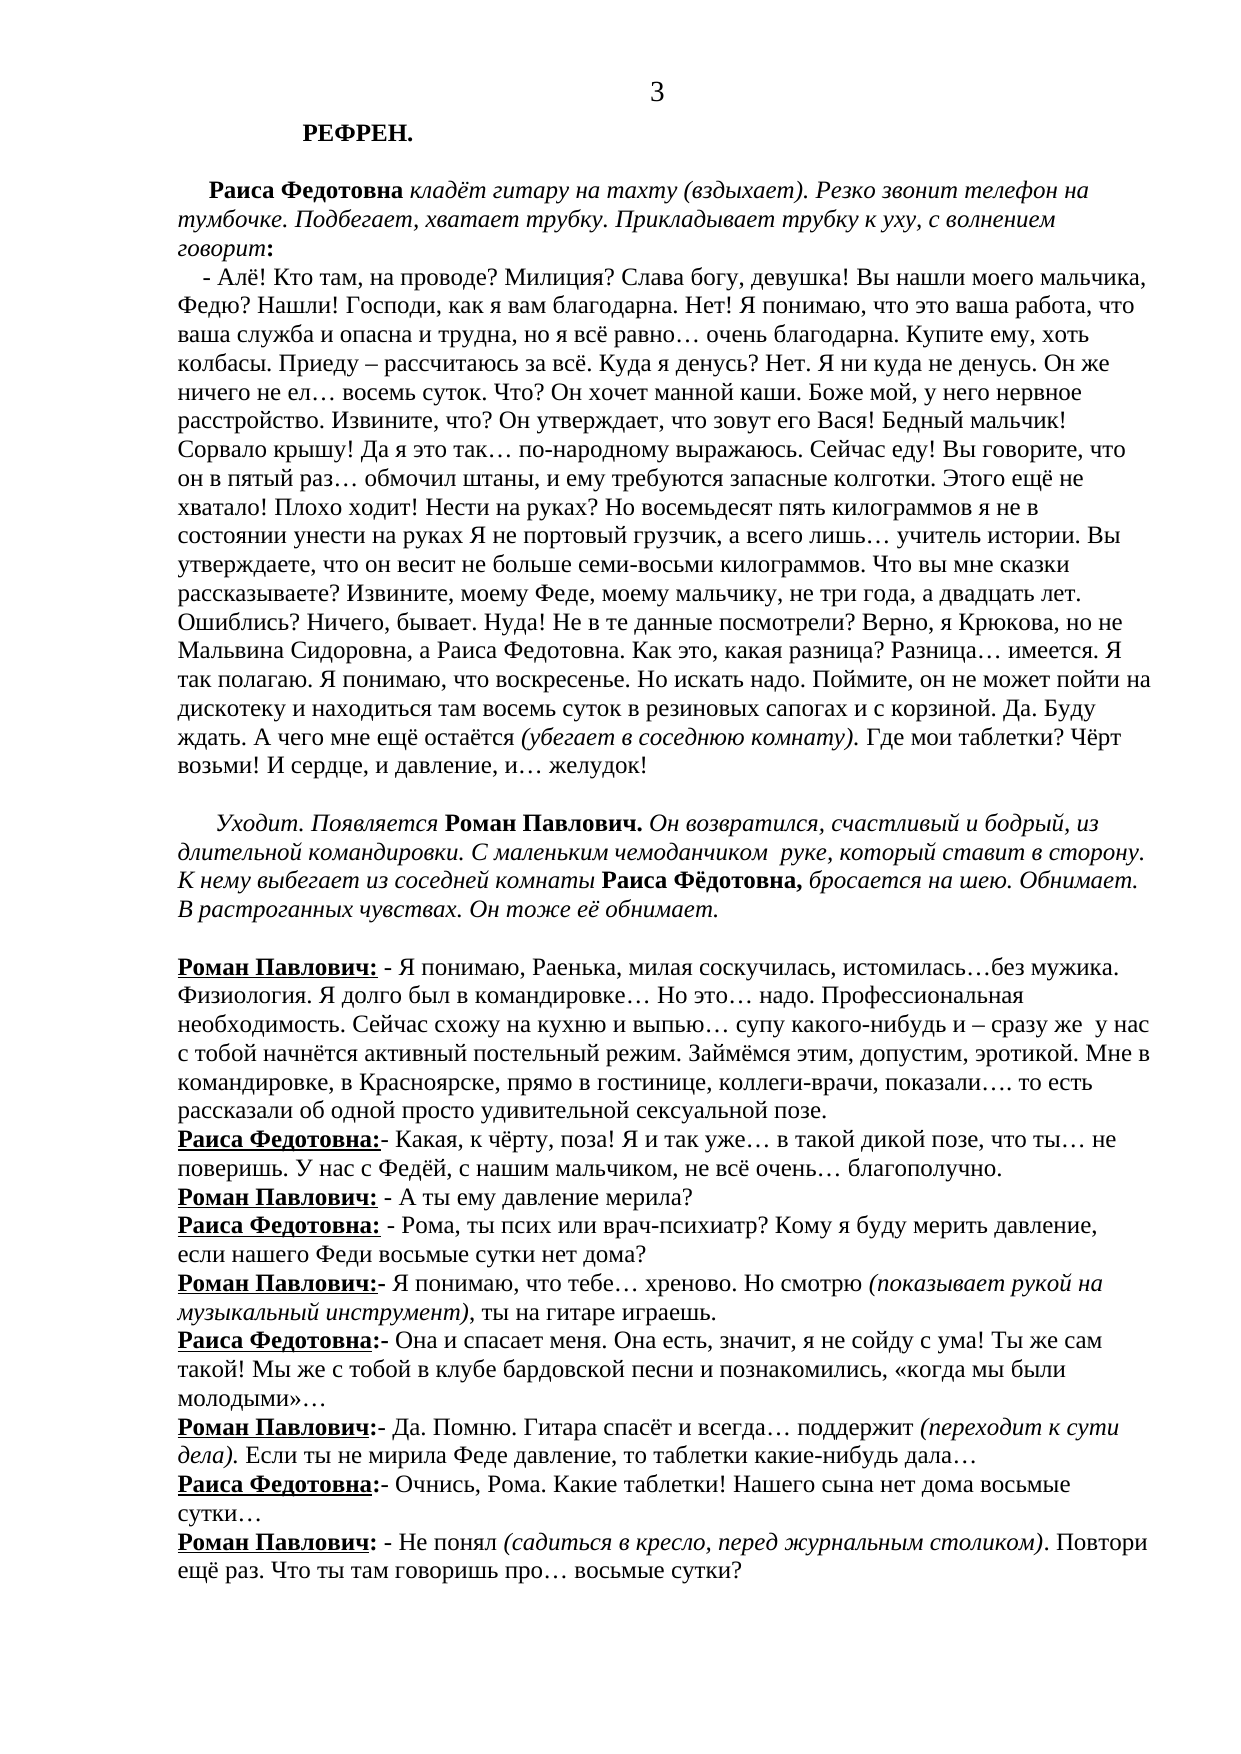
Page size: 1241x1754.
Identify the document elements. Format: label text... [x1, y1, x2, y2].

text - Алё! Кто там, на проводе? Милиция? Слава богу, девушка! Вы нашли моего мальчика, Федю? Нашли! Господи, как я вам благодарна. Нет! Я понимаю, что это ваша работа, что ваша служба и опасна и трудна, но я всё равно… очень благодарна. Купите ему, хоть колбасы. Приеду – рассчитаюсь за всё. Куда я денусь? Нет. Я ни куда не денусь. Он же ничего не ел… восемь суток. Что? Он хочет манной каши. Боже мой, у него нервное расстройство. Извините, что? Он утверждает, что зовут его Вася! Бедный мальчик! Сорвало крышу! Да я это так… по-народному выражаюсь. Сейчас еду! Вы говорите, что он в пятый раз… обмочил штаны, и ему требуются запасные колготки. Этого ещё не хватало! Плохо ходит! Нести на руках? Но восемьдесят пять килограммов я не в состоянии унести на руках Я не портовый грузчик, а всего лишь… учитель истории. Вы утверждаете, что он весит не больше семи-восьми килограммов. Что вы мне сказки рассказываете? Извините, моему Феде, моему мальчику, не три года, а двадцать лет. Ошиблись? Ничего, бывает. Нуда! Не в те данные посмотрели? Верно, я Крюкова, но не Мальвина Сидоровна, а Раиса Федотовна. Как это, какая разница? Разница… имеется. Я так полагаю. Я понимаю, что воскресенье. Но искать надо. Поймите, он не может пойти на дискотеку и находиться там восемь суток в резиновых сапогах и с корзиной. Да. Буду ждать. А чего мне ещё остаётся (убегает в соседнюю комнату). Где мои таблетки? Чёрт возьми! И сердце, и давление, и… желудок! [177, 262, 1152, 779]
text Раиса Федотовна: - Рома, ты псих или врач-психиатр? Кому я буду мерить давление, если нашего Феди восьмые сутки нет дома? [177, 1211, 1152, 1268]
text Раиса Федотовна:- Она и спасает меня. Она есть, значит, я не сойду с ума! Ты же сам такой! Мы же с тобой в клубе бардовской песни и познакомились, «когда мы были молодыми»… [177, 1326, 1152, 1412]
text Роман Павлович:- Да. Помню. Гитара спасёт и всегда… поддержит (переходит к сути дела). Если ты не мирила Феде давление, то таблетки какие-нибудь дала… [177, 1412, 1152, 1469]
text Раиса Федотовна:- Какая, к чёрту, поза! Я и так уже… в такой дикой позе, что ты… не поверишь. У нас с Федёй, с нашим мальчиком, не всё очень… благополучно. [177, 1124, 1152, 1182]
text Роман Павлович:- Я понимаю, что тебе… хреново. Но смотрю (показывает рукой на музыкальный инструмент), ты на гитаре играешь. [177, 1268, 1152, 1326]
text Роман Павлович: - А ты ему давление мерила? [177, 1182, 1152, 1211]
text РЕФРЕН. [177, 118, 1152, 147]
text Роман Павлович: - Я понимаю, Раенька, милая соскучилась, истомилась…без мужика. Физиология. Я долго был в командировке… Но это… надо. Профессиональная необходимость. Сейчас схожу на кухню и выпью… супу какого-нибудь и – сразу же у нас с тобой начнётся активный постельный режим. Займёмся этим, допустим, эротикой. Мне в командировке, в Красноярске, прямо в гостинице, коллеги-врачи, показали…. то есть рассказали об одной просто удивительной сексуальной позе. [177, 952, 1152, 1124]
text Уходит. Появляется Роман Павлович. Он возвратился, счастливый и бодрый, из длительной командировки. С маленьким чемоданчиком руке, который ставит в сторону. К нему выбегает из соседней комнаты Раиса Фёдотовна, бросается на шею. Обнимает. В растроганных чувствах. Он тоже её обнимает. [177, 808, 1152, 923]
text Раиса Федотовна:- Очнись, Рома. Какие таблетки! Нашего сына нет дома восьмые сутки… [177, 1469, 1152, 1527]
text Роман Павлович: - Не понял (садиться в кресло, перед журнальным столиком). Повтори ещё раз. Что ты там говоришь про… восьмые сутки? [177, 1527, 1152, 1584]
text Раиса Федотовна кладёт гитару на тахту (вздыхает). Резко звонит телефон на тумбочке. Подбегает, хватает трубку. Прикладывает трубку к уху, с волнением говорит: [177, 176, 1152, 262]
